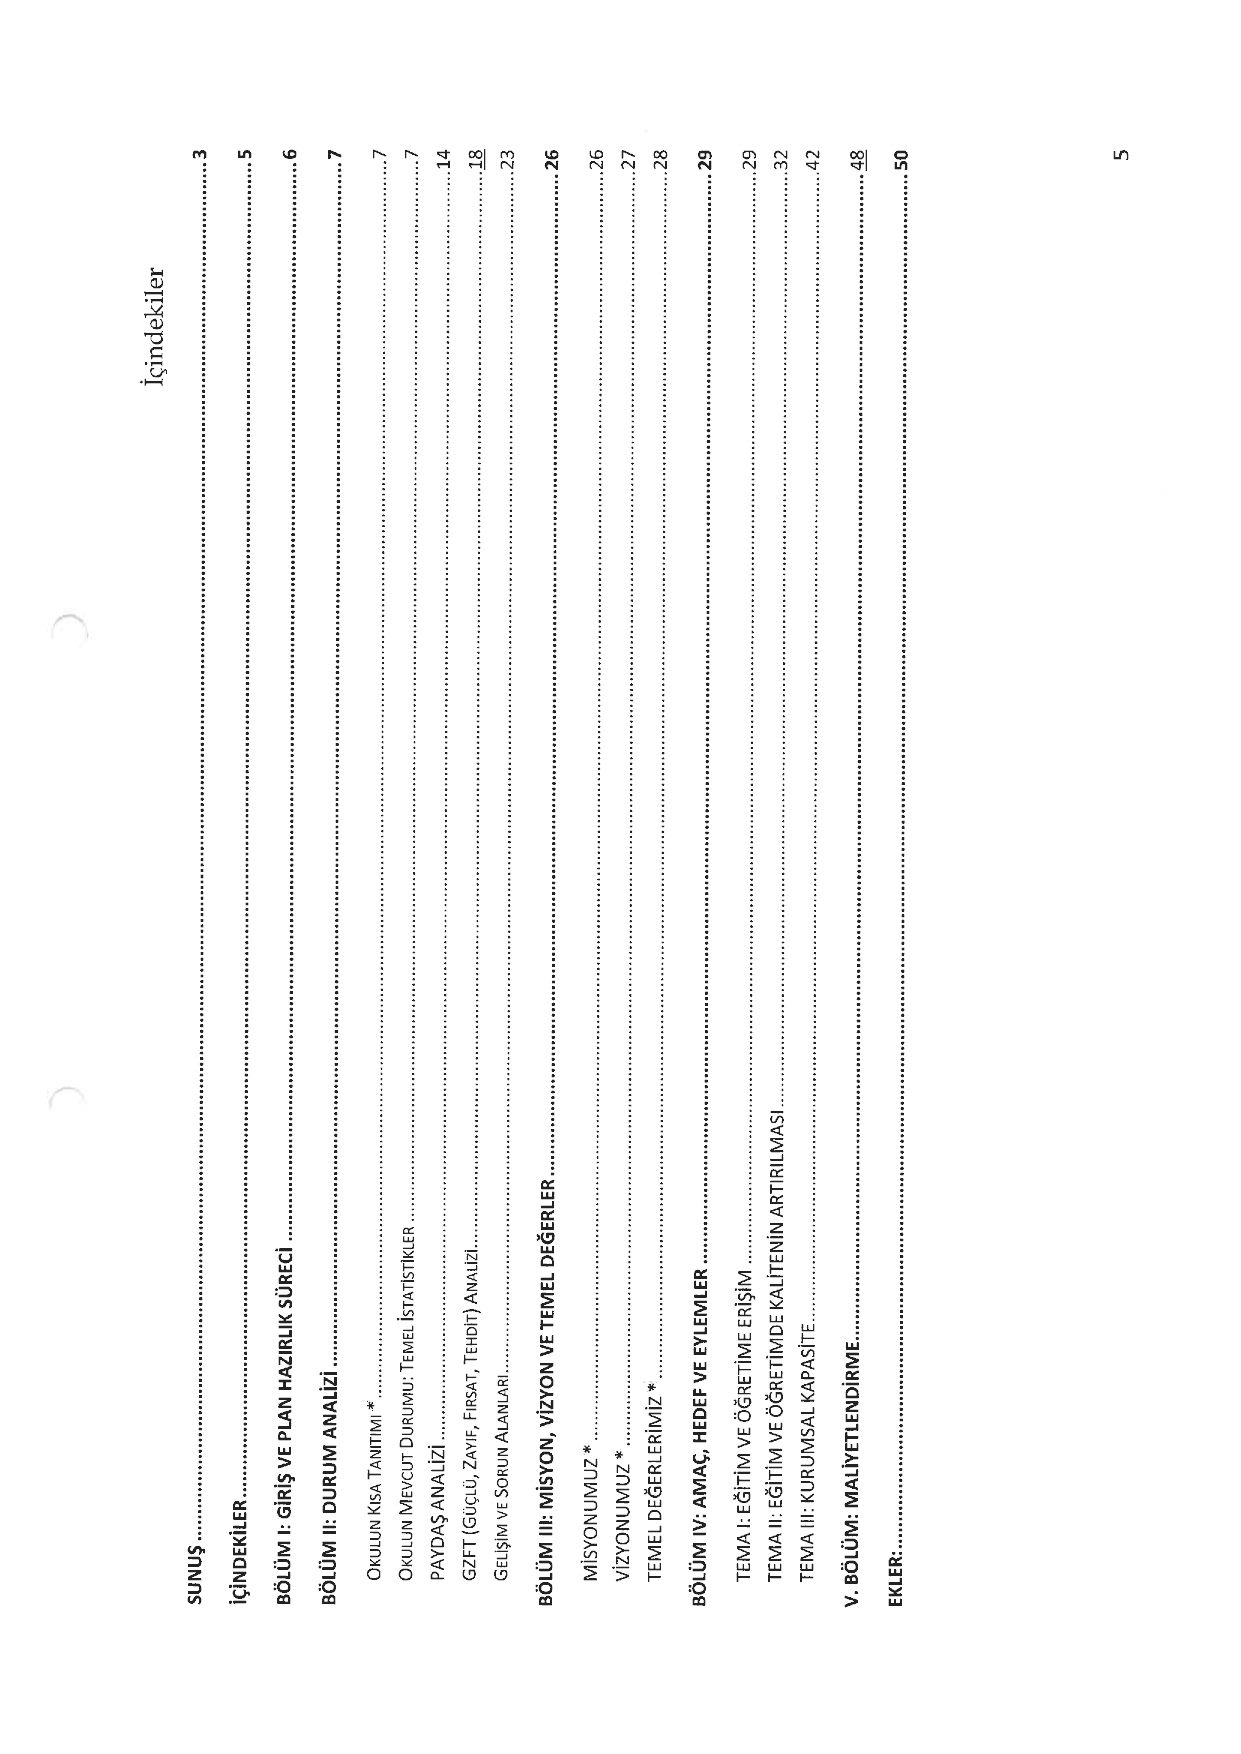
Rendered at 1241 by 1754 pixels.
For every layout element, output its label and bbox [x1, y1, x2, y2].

picture [47, 127, 1168, 1610]
